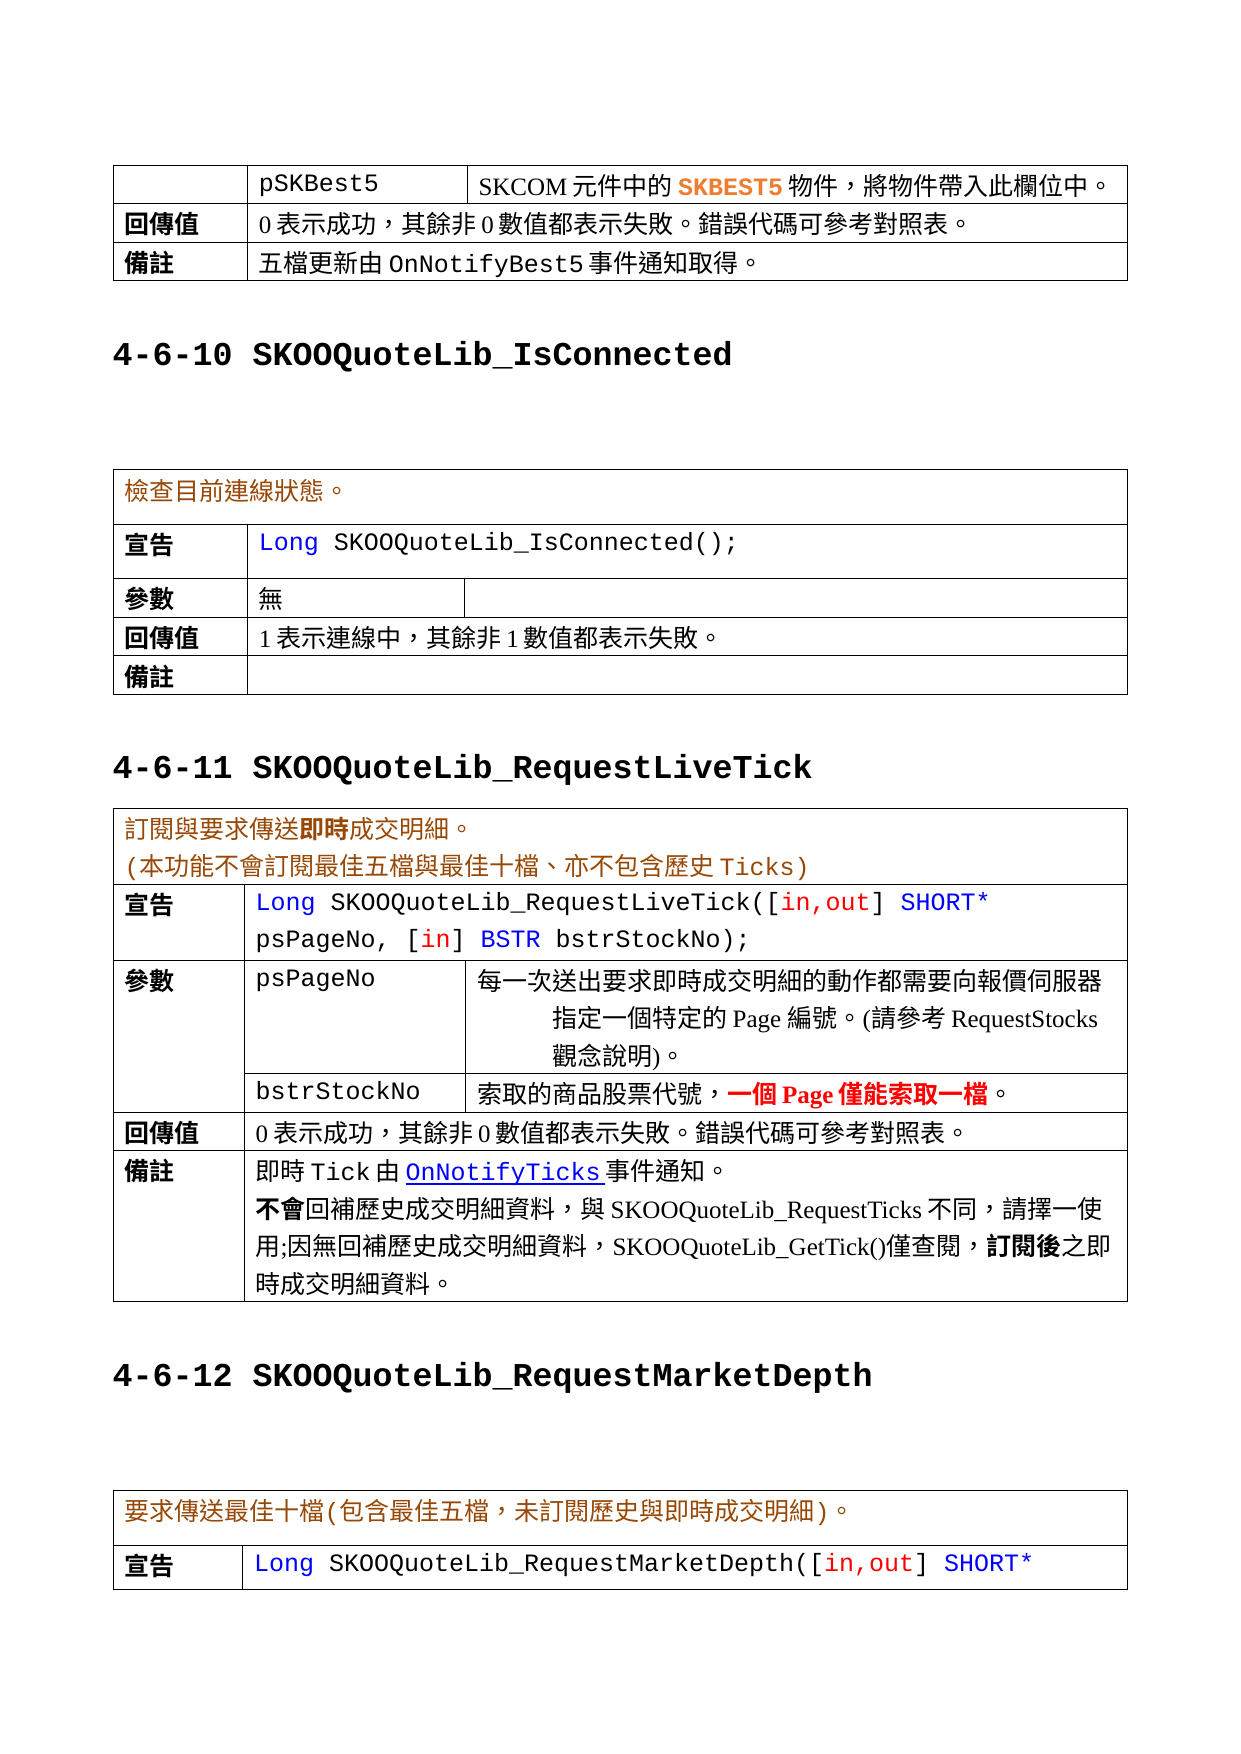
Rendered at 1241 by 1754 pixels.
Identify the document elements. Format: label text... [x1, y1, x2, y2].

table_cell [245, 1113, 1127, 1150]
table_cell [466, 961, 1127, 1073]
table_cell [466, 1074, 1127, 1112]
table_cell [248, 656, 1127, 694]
subtitle 4-6-11 SKOOQuoteLib_RequestLiveTick [112, 732, 1128, 807]
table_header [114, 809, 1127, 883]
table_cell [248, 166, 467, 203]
subtitle 4-6-10 SKOOQuoteLib_IsConnected [112, 319, 1128, 394]
subtitle 4-6-12 SKOOQuoteLib_RequestMarketDepth [112, 1340, 1128, 1415]
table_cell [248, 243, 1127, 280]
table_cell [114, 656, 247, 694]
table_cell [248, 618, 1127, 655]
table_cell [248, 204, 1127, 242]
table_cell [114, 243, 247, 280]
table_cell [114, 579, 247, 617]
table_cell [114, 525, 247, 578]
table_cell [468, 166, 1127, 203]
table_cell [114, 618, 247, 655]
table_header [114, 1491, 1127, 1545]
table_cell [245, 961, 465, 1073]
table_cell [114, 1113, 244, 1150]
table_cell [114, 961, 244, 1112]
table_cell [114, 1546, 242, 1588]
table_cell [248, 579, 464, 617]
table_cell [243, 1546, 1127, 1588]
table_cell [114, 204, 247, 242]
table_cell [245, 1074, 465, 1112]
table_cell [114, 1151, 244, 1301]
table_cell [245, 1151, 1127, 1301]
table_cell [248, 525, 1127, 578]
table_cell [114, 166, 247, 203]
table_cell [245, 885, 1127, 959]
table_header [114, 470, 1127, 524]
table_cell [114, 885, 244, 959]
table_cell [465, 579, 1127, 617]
